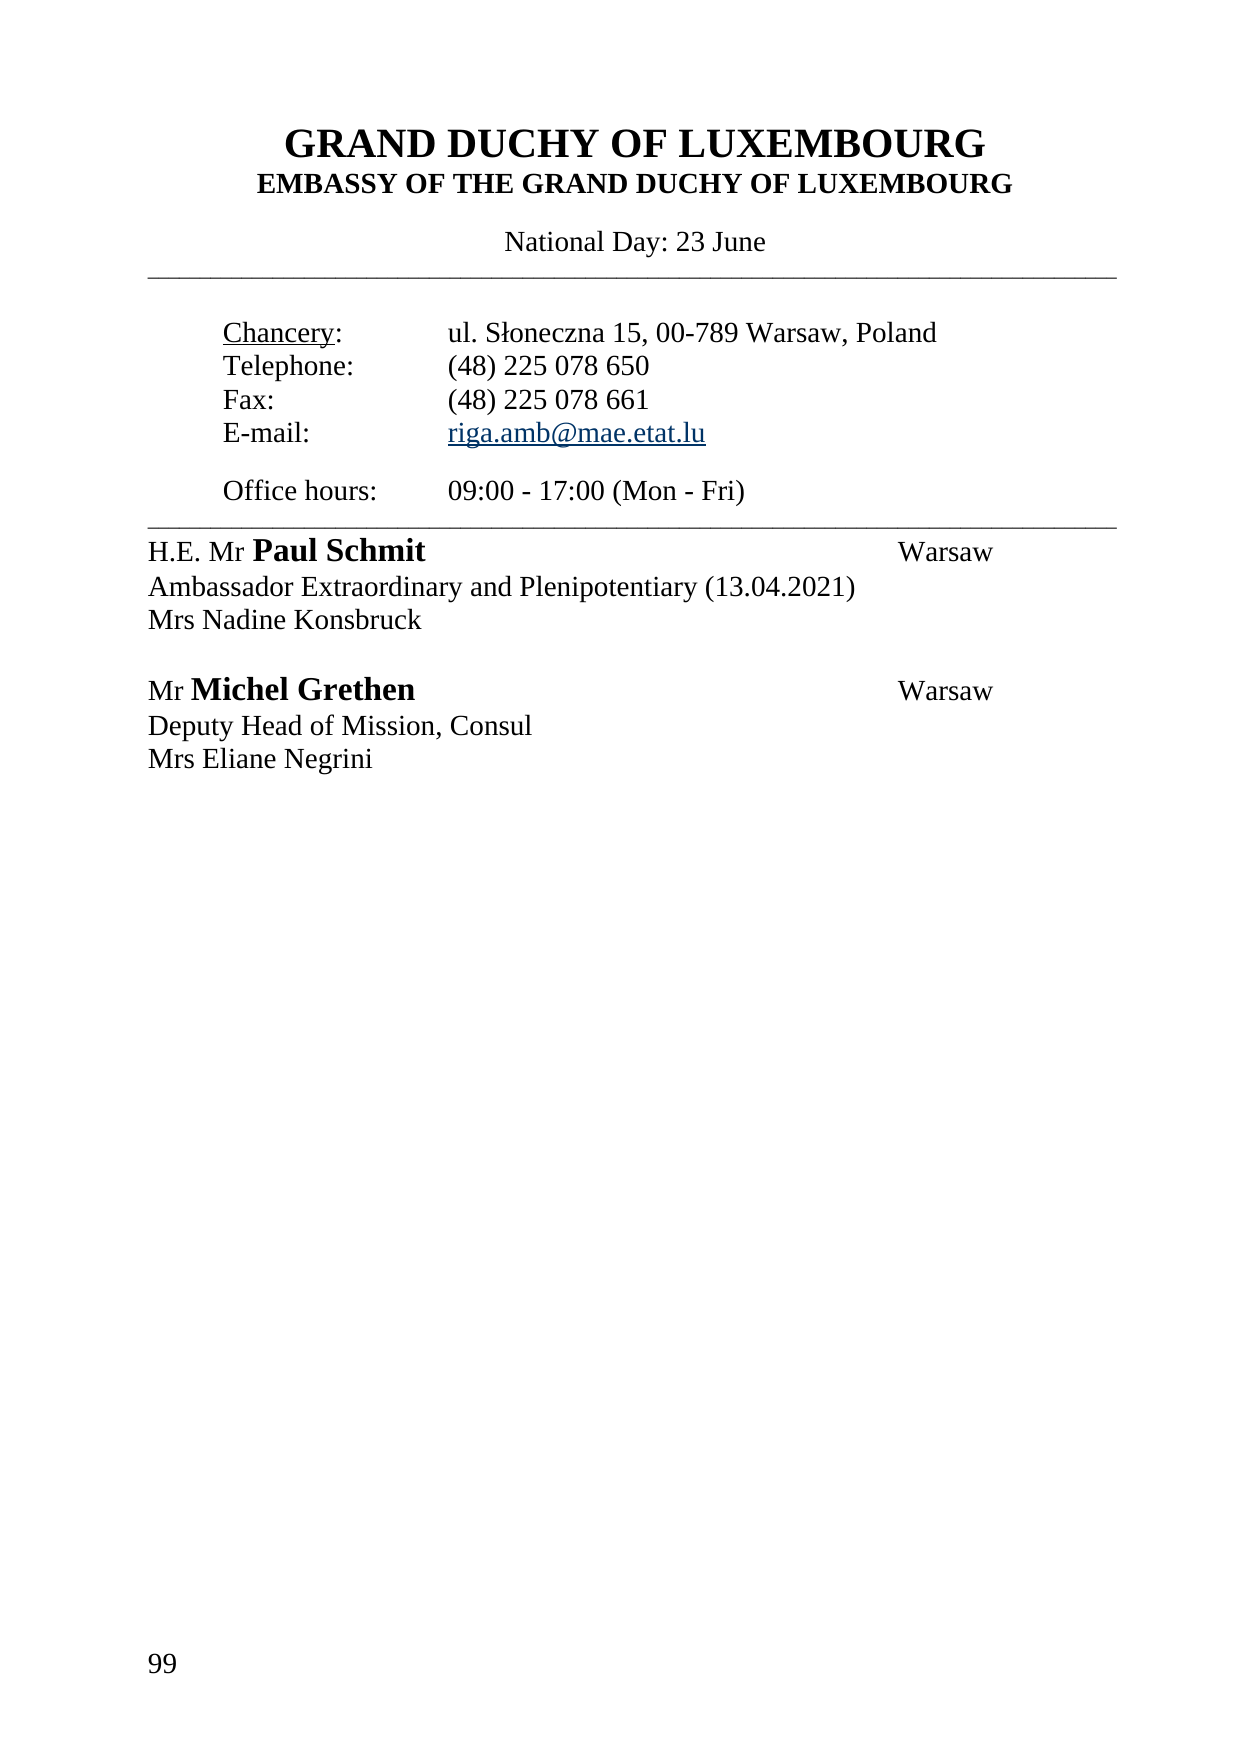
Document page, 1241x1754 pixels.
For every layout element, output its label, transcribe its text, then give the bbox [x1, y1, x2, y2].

text Mrs Eliane Negrini [148, 741, 1122, 775]
text Mr Michel Grethen Warsaw [148, 669, 1122, 708]
text Deputy Head of Mission, Consul [148, 708, 1122, 741]
text Ambassador Extraordinary and Plenipotentiary (13.04.2021) [148, 569, 1122, 602]
text Chancery: ul. Słoneczna 15, 00-789 Warsaw, Poland [148, 315, 1122, 348]
text Mrs Nadine Konsbruck [148, 602, 1122, 636]
text Telephone: (48) 225 078 650 [148, 348, 1122, 382]
text Office hours: 09:00 - 17:00 (Mon - Fri) [148, 473, 1122, 507]
text _____________________________________________________________________________________________ [148, 257, 1127, 281]
text _____________________________________________________________________________________________ [148, 507, 1122, 531]
text Embassy of the Grand Duchy of Luxembourg [148, 166, 1122, 199]
subtitle GRAND DUCHY OF LUXEMBOURG [148, 118, 1122, 166]
text E-mail: riga.amb@mae.etat.lu [148, 415, 1122, 449]
text H.E. Mr Paul Schmit Warsaw [148, 531, 1122, 569]
text Fax: (48) 225 078 661 [148, 382, 1122, 415]
text National Day: 23 June [148, 224, 1122, 257]
